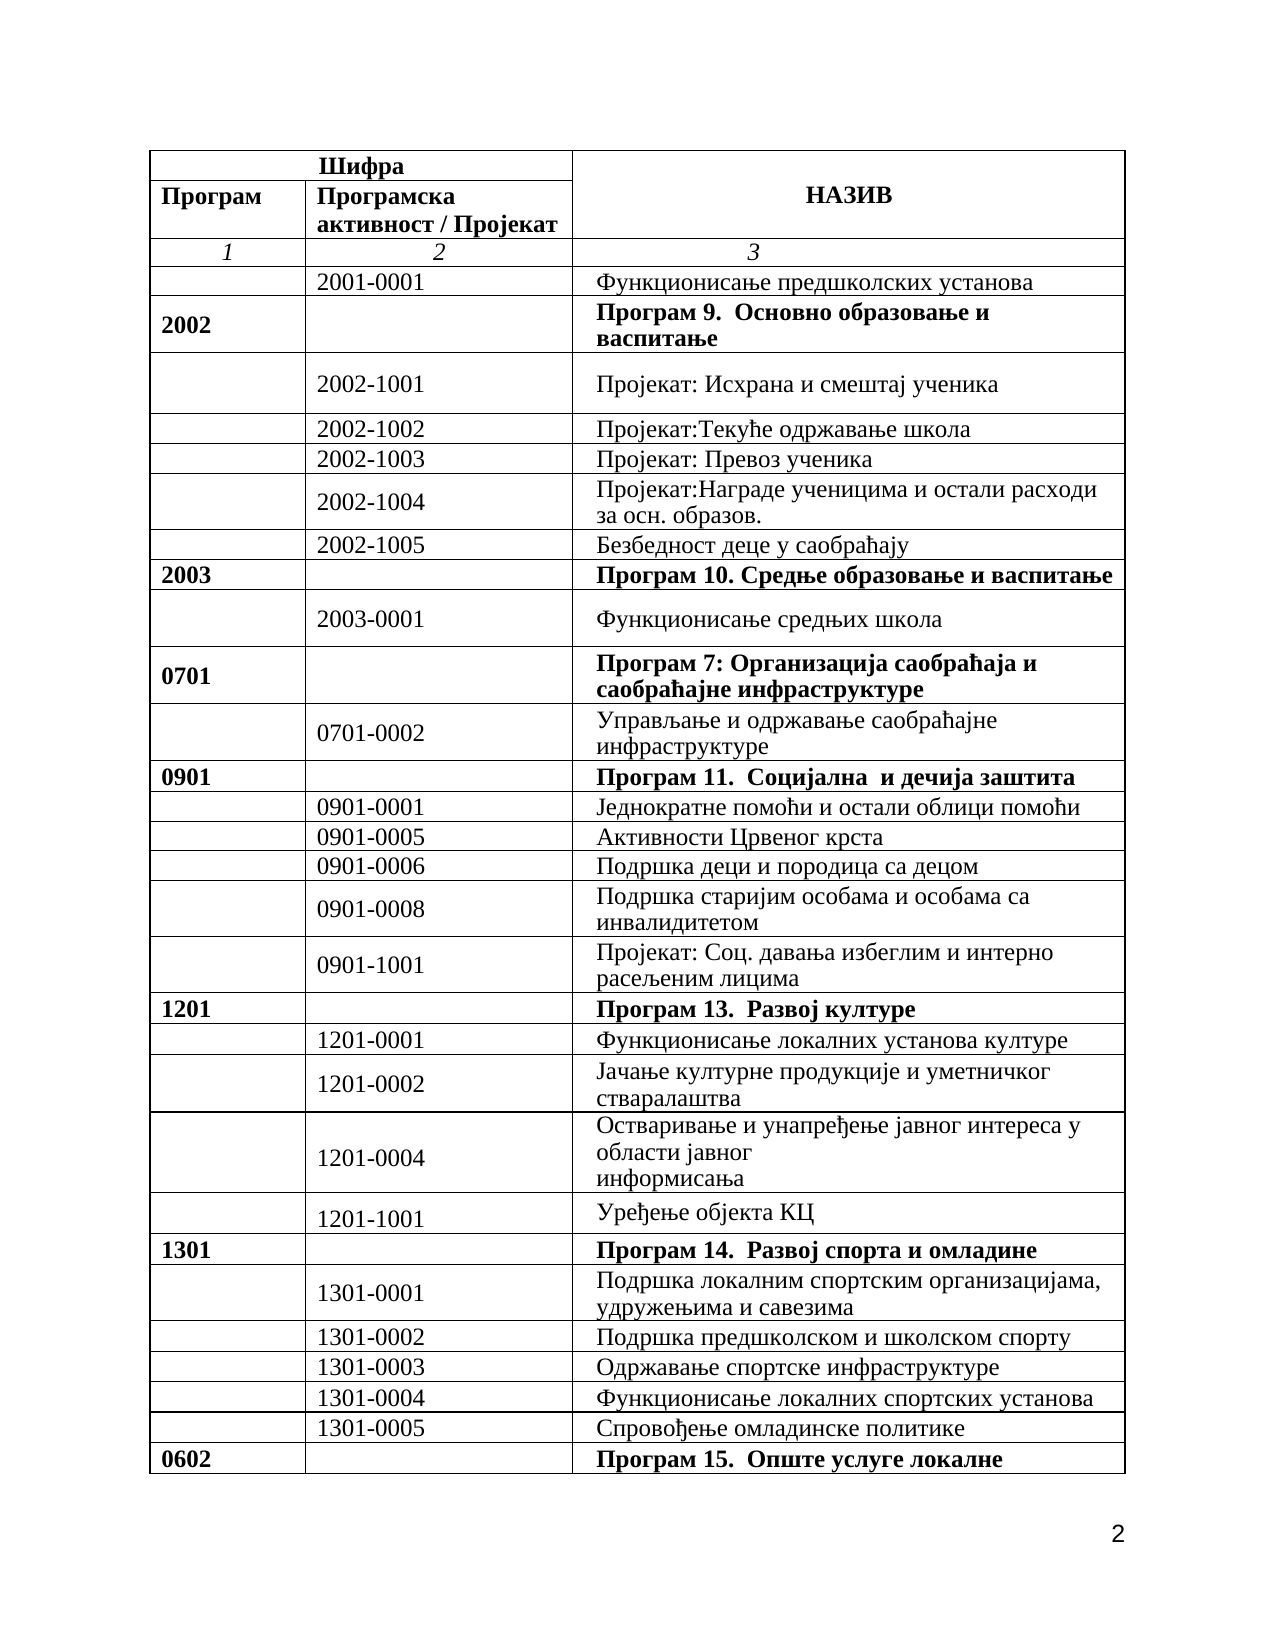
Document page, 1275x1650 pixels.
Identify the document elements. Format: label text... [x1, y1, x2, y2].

table_cell Програм [151, 181, 305, 238]
table_cell Одржавање спортске инфраструктуре [573, 1352, 1124, 1381]
table_cell 0901-0006 [306, 851, 572, 880]
table_cell Управљање и одржавање саобраћајне инфраструктуре [573, 704, 1124, 760]
table_cell Подршка предшколском и школском спорту [573, 1321, 1124, 1351]
table_cell [151, 1055, 305, 1111]
table_cell Програм 13. Развој културе [573, 993, 1124, 1023]
table_cell 1301 [151, 1234, 305, 1263]
table_cell Програм 14. Развој спорта и омладине [573, 1234, 1124, 1263]
table_cell 0602 [151, 1443, 305, 1473]
table_cell 1201-0002 [306, 1055, 572, 1111]
table_header НАЗИВ [573, 151, 1124, 238]
table_cell [151, 851, 305, 880]
table_cell [151, 1382, 305, 1411]
table_cell 2002-1004 [306, 474, 572, 529]
table_cell [151, 1024, 305, 1054]
table_cell Подршка локалним спортским организацијама, удружењима и савезима [573, 1265, 1124, 1320]
table_cell Јачање културне продукције и уметничког стваралаштва [573, 1055, 1124, 1111]
table_cell [151, 1413, 305, 1442]
table_cell Програм 11. Социјална и дечија заштита [573, 761, 1124, 791]
table_cell Спровођење омладинске политике [573, 1413, 1124, 1442]
table_cell [306, 1234, 572, 1263]
table_cell [306, 1443, 572, 1473]
table_cell Програм 10. Средње образовање и васпитање [573, 560, 1124, 589]
table_cell [306, 560, 572, 589]
table_cell [151, 474, 305, 529]
table_cell 3 [573, 239, 1124, 266]
table_header Шифра [151, 151, 572, 180]
table_cell [151, 414, 305, 443]
table_cell [306, 647, 572, 703]
table_cell [151, 792, 305, 821]
table_cell Подршка деци и породица са децом [573, 851, 1124, 880]
table_cell 1201 [151, 993, 305, 1023]
table_cell 1 [151, 239, 305, 266]
table_cell 0701-0002 [306, 704, 572, 760]
table_cell Пројекат:Награде ученицима и остали расходи за осн. образов. [573, 474, 1124, 529]
table_cell [151, 590, 305, 646]
table_cell 1301-0004 [306, 1382, 572, 1411]
table_cell 2001-0001 [306, 267, 572, 295]
table_cell [306, 993, 572, 1023]
table_cell 1301-0002 [306, 1321, 572, 1351]
table_cell Активности Црвеног крста [573, 822, 1124, 850]
table_cell [151, 1113, 305, 1192]
table_cell 1201-1001 [306, 1193, 572, 1232]
table_cell [151, 267, 305, 295]
table_cell Пројекат: Соц. давања избеглим и интерно расељеним лицима [573, 937, 1124, 992]
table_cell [573, 1443, 1124, 1473]
table_cell Програм 7: Организација саобраћаја и саобраћајне инфраструктуре [573, 647, 1124, 703]
table_cell [151, 822, 305, 850]
table_cell 2002 [151, 296, 305, 352]
table_cell [151, 937, 305, 992]
table_cell 2002-1003 [306, 444, 572, 473]
table_cell [306, 761, 572, 791]
table_cell 0701 [151, 647, 305, 703]
table_cell 2 [306, 239, 572, 266]
table_cell Пројекат:Текуће одржавање школа [573, 414, 1124, 443]
table_cell 2003 [151, 560, 305, 589]
table_cell Остваривање и унапређење јавног интереса у области јавног информисања [573, 1113, 1124, 1192]
table_cell [151, 1352, 305, 1381]
table_cell [151, 1265, 305, 1320]
table_cell [151, 353, 305, 413]
table_cell 0901-0008 [306, 881, 572, 936]
table_cell 1301-0001 [306, 1265, 572, 1320]
table_cell 1201-0004 [306, 1113, 572, 1192]
table_cell [151, 530, 305, 559]
table_cell [151, 881, 305, 936]
table_cell Подршка старијим особама и особама са инвалидитетом [573, 881, 1124, 936]
table_cell 2002-1005 [306, 530, 572, 559]
table_cell Безбедност деце у саобраћају [573, 530, 1124, 559]
table_cell 2003-0001 [306, 590, 572, 646]
table_cell 2002-1002 [306, 414, 572, 443]
table_cell Функционисање средњих школа [573, 590, 1124, 646]
table_cell Функционисање локалних установа културе [573, 1024, 1124, 1054]
table_cell Функционисање локалних спортских установа [573, 1382, 1124, 1411]
table_cell Пројекат: Превоз ученика [573, 444, 1124, 473]
table_cell 0901-0005 [306, 822, 572, 850]
table_cell [306, 296, 572, 352]
table_cell 1301-0005 [306, 1413, 572, 1442]
table_cell [151, 1193, 305, 1232]
table_cell [151, 704, 305, 760]
table_cell Једнократне помоћи и остали облици помоћи [573, 792, 1124, 821]
table_cell Уређење објекта КЦ [573, 1193, 1124, 1232]
table_cell Пројекат: Исхрана и смештај ученика [573, 353, 1124, 413]
table_cell 0901 [151, 761, 305, 791]
table_cell 1201-0001 [306, 1024, 572, 1054]
table_cell [151, 444, 305, 473]
table_cell Функционисање предшколских установа [573, 267, 1124, 295]
table_cell 2002-1001 [306, 353, 572, 413]
table_cell Програмска активност / Пројекат [306, 181, 572, 238]
table_cell Програм 9. Основно образовање и васпитање [573, 296, 1124, 352]
table_cell [151, 1321, 305, 1351]
table_cell 1301-0003 [306, 1352, 572, 1381]
table_cell 0901-1001 [306, 937, 572, 992]
table_cell 0901-0001 [306, 792, 572, 821]
